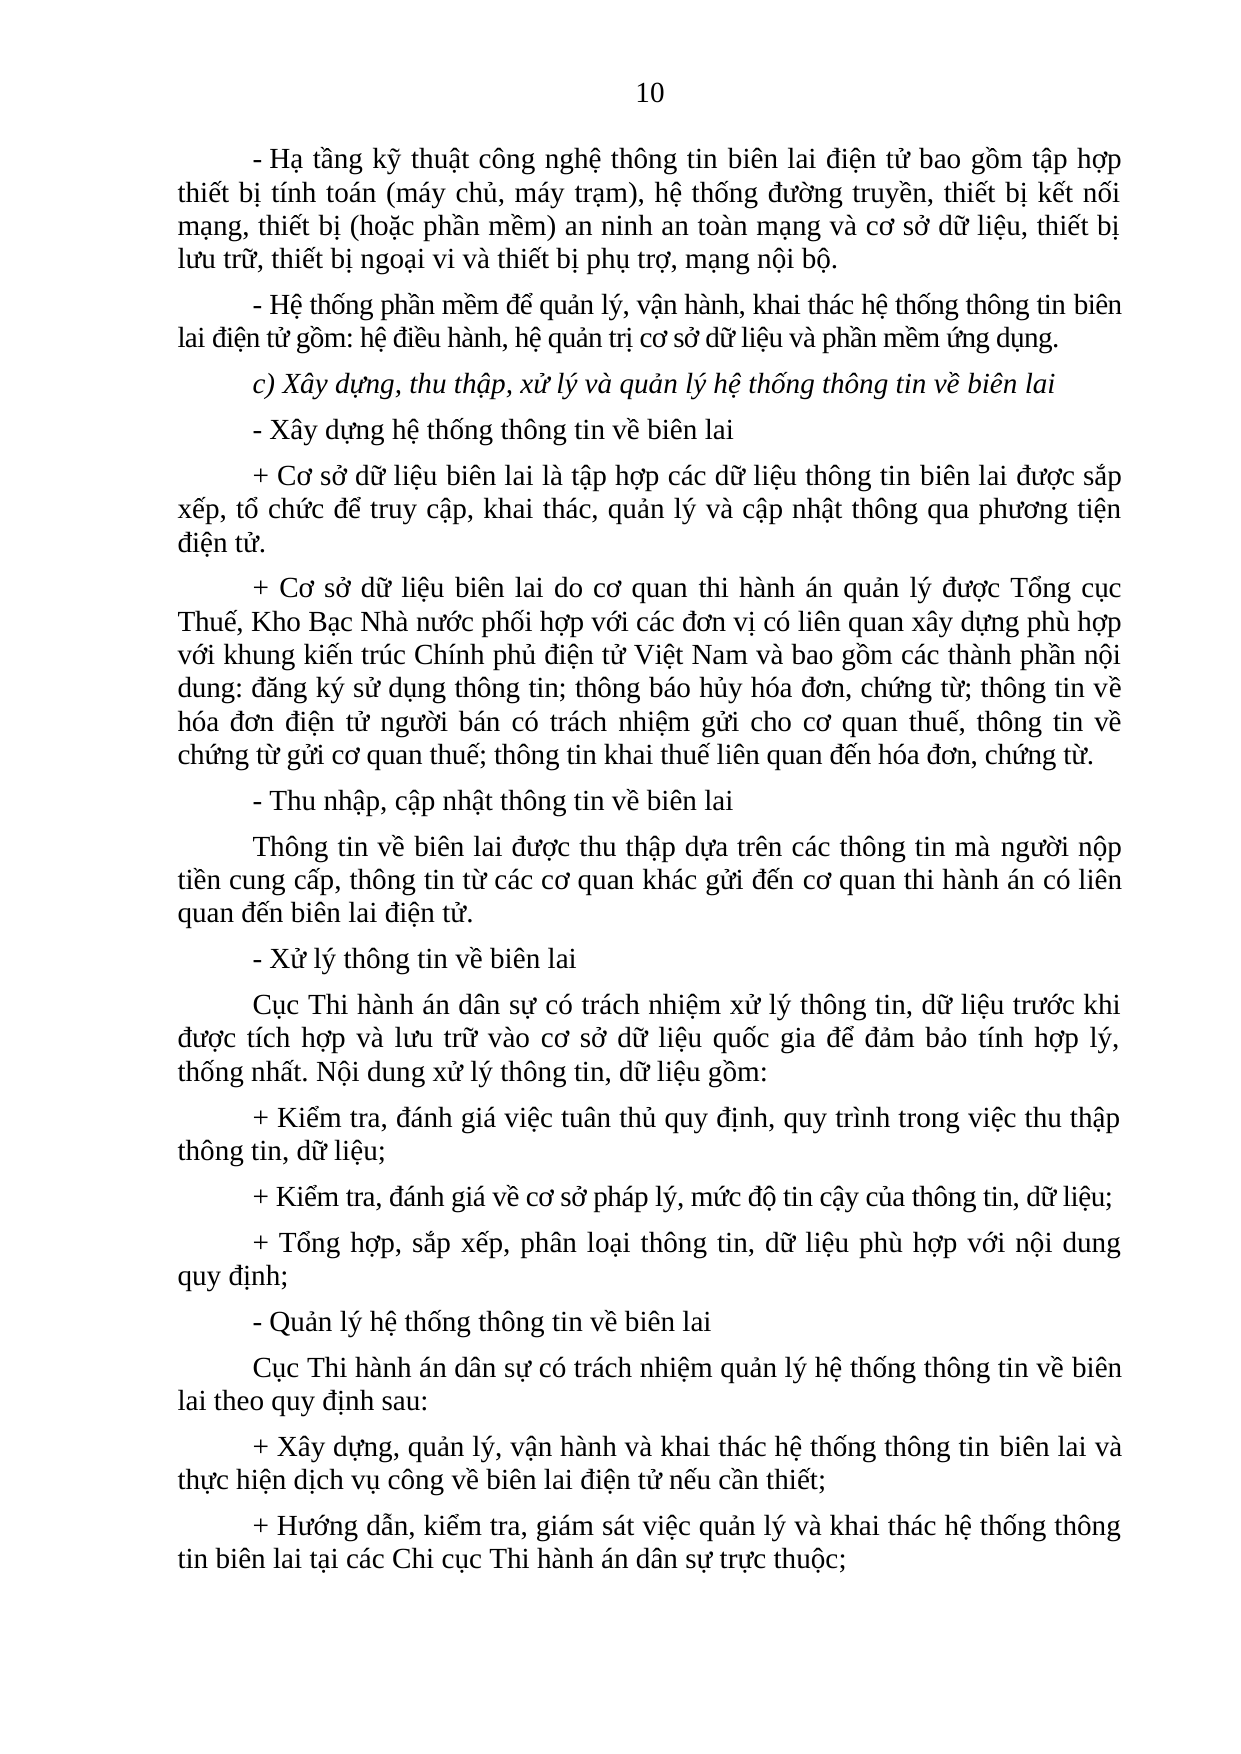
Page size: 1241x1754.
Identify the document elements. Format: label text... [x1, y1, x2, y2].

text Cục Thi hành án dân sự có trách nhiệm xử lý thông tin, dữ liệu trước khi được tích hợp và lưu trữ vào cơ sở dữ liệu quốc gia để đảm bảo tính hợp lý, thống nhất. Nội dung xử lý thông tin, dữ liệu gồm: [177, 988, 1122, 1088]
text - Xây dựng hệ thống thông tin về biên lai [177, 413, 1122, 446]
text + Cơ sở dữ liệu biên lai do cơ quan thi hành án quản lý được Tổng cục Thuế, Kho Bạc Nhà nước phối hợp với các đơn vị có liên quan xây dựng phù hợp với khung kiến trúc Chính phủ điện tử Việt Nam và bao gồm các thành phần nội dung: đăng ký sử dụng thông tin; thông báo hủy hóa đơn, chứng từ; thông tin về hóa đơn điện tử người bán có trách nhiệm gửi cho cơ quan thuế, thông tin về chứng từ gửi cơ quan thuế; thông tin khai thuế liên quan đến hóa đơn, chứng từ. [177, 571, 1122, 771]
text - Hệ thống phần mềm để quản lý, vận hành, khai thác hệ thống thông tin biên lai điện tử gồm: hệ điều hành, hệ quản trị cơ sở dữ liệu và phần mềm ứng dụng. [177, 288, 1122, 354]
text - Xử lý thông tin về biên lai [177, 942, 1122, 975]
text c) Xây dựng, thu thập, xử lý và quản lý hệ thống thông tin về biên lai [177, 367, 1122, 400]
text Thông tin về biên lai được thu thập dựa trên các thông tin mà người nộp tiền cung cấp, thông tin từ các cơ quan khác gửi đến cơ quan thi hành án có liên quan đến biên lai điện tử. [177, 829, 1122, 929]
text + Kiểm tra, đánh giá việc tuân thủ quy định, quy trình trong việc thu thập thông tin, dữ liệu; [177, 1100, 1122, 1167]
text + Hướng dẫn, kiểm tra, giám sát việc quản lý và khai thác hệ thống thông tin biên lai tại các Chi cục Thi hành án dân sự trực thuộc; [177, 1509, 1122, 1575]
text + Tổng hợp, sắp xếp, phân loại thông tin, dữ liệu phù hợp với nội dung quy định; [177, 1225, 1122, 1292]
text + Kiểm tra, đánh giá về cơ sở pháp lý, mức độ tin cậy của thông tin, dữ liệu; [177, 1179, 1122, 1213]
text Cục Thi hành án dân sự có trách nhiệm quản lý hệ thống thông tin về biên lai theo quy định sau: [177, 1350, 1122, 1417]
text - Thu nhập, cập nhật thông tin về biên lai [177, 784, 1122, 817]
text + Xây dựng, quản lý, vận hành và khai thác hệ thống thông tin biên lai và thực hiện dịch vụ công về biên lai điện tử nếu cần thiết; [177, 1429, 1122, 1496]
text - Hạ tầng kỹ thuật công nghệ thông tin biên lai điện tử bao gồm tập hợp thiết bị tính toán (máy chủ, máy trạm), hệ thống đường truyền, thiết bị kết nối mạng, thiết bị (hoặc phần mềm) an ninh an toàn mạng và cơ sở dữ liệu, thiết bị lưu trữ, thiết bị ngoại vi và thiết bị phụ trợ, mạng nội bộ. [177, 142, 1122, 275]
text - Quản lý hệ thống thông tin về biên lai [177, 1304, 1122, 1338]
text + Cơ sở dữ liệu biên lai là tập hợp các dữ liệu thông tin biên lai được sắp xếp, tổ chức để truy cập, khai thác, quản lý và cập nhật thông qua phương tiện điện tử. [177, 459, 1122, 559]
